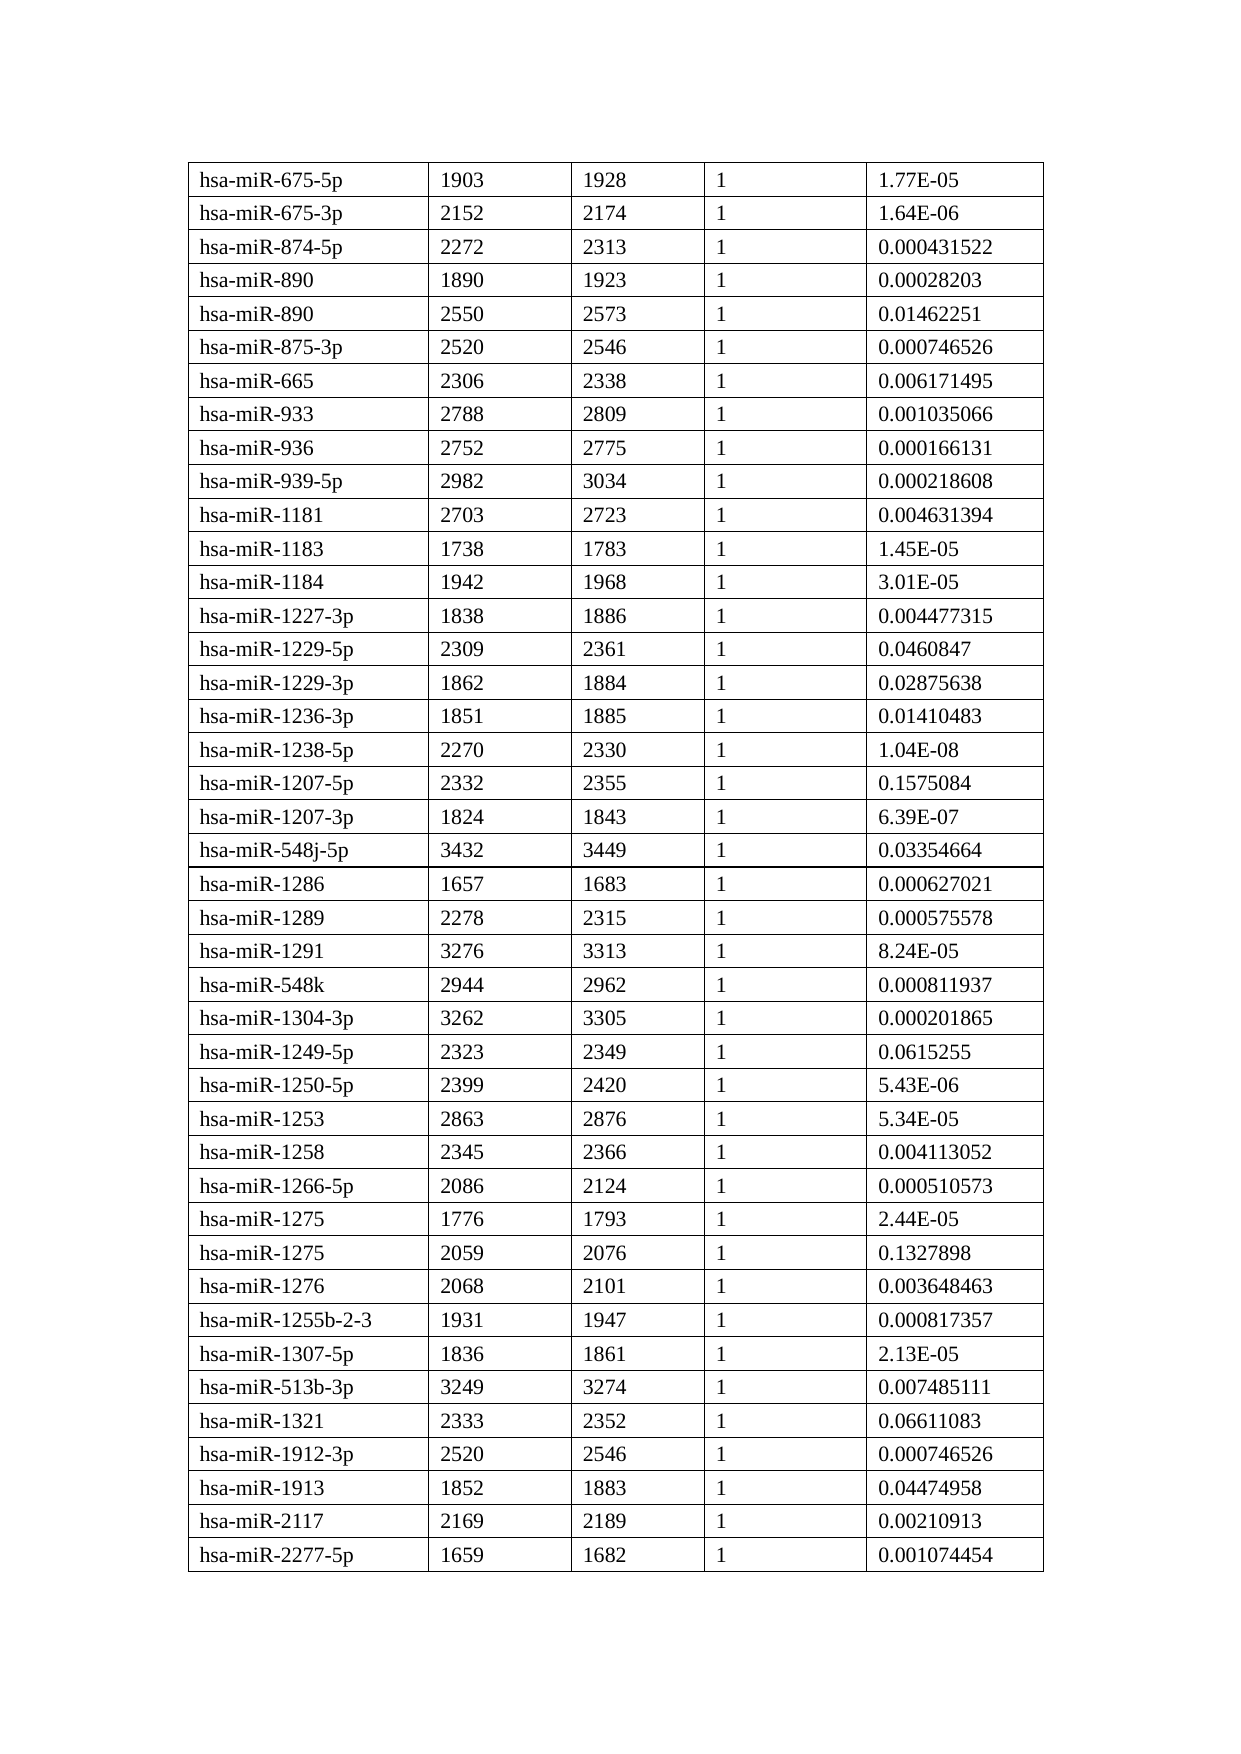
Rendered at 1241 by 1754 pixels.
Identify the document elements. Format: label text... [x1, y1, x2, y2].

table_cell 2101 [572, 1270, 704, 1302]
table_cell 1928 [572, 163, 704, 196]
table_cell 2420 [572, 1069, 704, 1101]
table_cell 1 [705, 868, 866, 900]
table_cell 1 [705, 1069, 866, 1101]
table_cell 1 [705, 465, 866, 497]
table_cell 1 [705, 1102, 866, 1135]
table_cell hsa-miR-1286 [189, 868, 428, 900]
table_cell 1843 [572, 800, 704, 833]
table_cell 1 [705, 1035, 866, 1068]
table_cell 2520 [429, 1438, 571, 1470]
table_cell 1783 [572, 532, 704, 564]
table_cell 2573 [572, 297, 704, 330]
table_cell 2752 [429, 431, 571, 464]
table_cell 3449 [572, 834, 704, 866]
table_cell hsa-miR-1207-3p [189, 800, 428, 833]
table_cell 1 [705, 1270, 866, 1302]
table_cell 3262 [429, 1002, 571, 1034]
table_cell 3276 [429, 935, 571, 967]
table_cell 1 [705, 532, 866, 564]
table_cell hsa-miR-1184 [189, 566, 428, 598]
table_cell 0.000817357 [867, 1304, 1043, 1336]
table_cell 2520 [429, 331, 571, 363]
table_cell 0.04474958 [867, 1471, 1043, 1504]
table_cell 2703 [429, 499, 571, 531]
table_cell 0.000218608 [867, 465, 1043, 497]
table_cell 1683 [572, 868, 704, 900]
table_cell 3034 [572, 465, 704, 497]
table_cell 1 [705, 800, 866, 833]
table_cell 1 [705, 1371, 866, 1403]
table_cell 1 [705, 1136, 866, 1168]
table_cell hsa-miR-548k [189, 968, 428, 1001]
table_cell 0.03354664 [867, 834, 1043, 866]
table_cell 1947 [572, 1304, 704, 1336]
table_cell hsa-miR-936 [189, 431, 428, 464]
table_cell 1883 [572, 1471, 704, 1504]
table_cell hsa-miR-874-5p [189, 230, 428, 263]
table_cell 3274 [572, 1371, 704, 1403]
table_cell hsa-miR-1227-3p [189, 599, 428, 632]
table_cell 2349 [572, 1035, 704, 1068]
table_cell 1838 [429, 599, 571, 632]
table_cell 1682 [572, 1538, 704, 1571]
table_cell 2809 [572, 398, 704, 430]
table_cell 1885 [572, 700, 704, 732]
table_cell 1931 [429, 1304, 571, 1336]
table_cell 2788 [429, 398, 571, 430]
table_cell 1 [705, 1002, 866, 1034]
table_cell 3.01E-05 [867, 566, 1043, 598]
table_cell 1861 [572, 1337, 704, 1369]
table_cell hsa-miR-1250-5p [189, 1069, 428, 1101]
table_cell 0.000746526 [867, 1438, 1043, 1470]
table_cell 2.44E-05 [867, 1203, 1043, 1235]
table_cell 1 [705, 633, 866, 665]
table_cell 1793 [572, 1203, 704, 1235]
table_cell hsa-miR-1307-5p [189, 1337, 428, 1369]
table_cell hsa-miR-1304-3p [189, 1002, 428, 1034]
table_cell 1 [705, 834, 866, 866]
table_cell 0.0460847 [867, 633, 1043, 665]
table_cell 1 [705, 566, 866, 598]
table_cell 2169 [429, 1505, 571, 1537]
table_cell 1 [705, 1337, 866, 1369]
table_cell 1 [705, 1538, 866, 1571]
table_cell 0.001074454 [867, 1538, 1043, 1571]
table_cell 3305 [572, 1002, 704, 1034]
table_cell 1.04E-08 [867, 733, 1043, 766]
table_cell 0.000510573 [867, 1169, 1043, 1202]
table_cell 0.000627021 [867, 868, 1043, 900]
table_cell 1886 [572, 599, 704, 632]
table_cell 0.006171495 [867, 364, 1043, 397]
table_cell 2366 [572, 1136, 704, 1168]
table_cell 2863 [429, 1102, 571, 1135]
table_cell 2189 [572, 1505, 704, 1537]
table_cell 1 [705, 1236, 866, 1269]
table_cell 1824 [429, 800, 571, 833]
table_cell 2124 [572, 1169, 704, 1202]
table_cell 0.004113052 [867, 1136, 1043, 1168]
table_cell hsa-miR-1236-3p [189, 700, 428, 732]
table_cell 1.64E-06 [867, 197, 1043, 229]
table_cell 0.000575578 [867, 901, 1043, 933]
table_cell 2944 [429, 968, 571, 1001]
table_cell 1 [705, 1203, 866, 1235]
table_cell 2546 [572, 331, 704, 363]
table_cell hsa-miR-1258 [189, 1136, 428, 1168]
table_cell hsa-miR-1912-3p [189, 1438, 428, 1470]
table_cell hsa-miR-1275 [189, 1236, 428, 1269]
table_cell 1 [705, 499, 866, 531]
table_cell 2333 [429, 1404, 571, 1437]
table_cell 0.000431522 [867, 230, 1043, 263]
table_cell hsa-miR-1266-5p [189, 1169, 428, 1202]
table_cell 1 [705, 700, 866, 732]
table_cell 1 [705, 901, 866, 933]
table_cell 0.01410483 [867, 700, 1043, 732]
table_cell 2309 [429, 633, 571, 665]
table_cell 1 [705, 364, 866, 397]
table_cell 1923 [572, 264, 704, 296]
table_cell 1 [705, 968, 866, 1001]
table_cell 1 [705, 767, 866, 799]
table_cell 1 [705, 331, 866, 363]
table_cell 1884 [572, 666, 704, 699]
table_cell 2076 [572, 1236, 704, 1269]
table_cell 2152 [429, 197, 571, 229]
table_cell 1 [705, 163, 866, 196]
table_cell 2962 [572, 968, 704, 1001]
table_cell 1 [705, 297, 866, 330]
table_cell 2174 [572, 197, 704, 229]
table_cell 1862 [429, 666, 571, 699]
table_cell 2059 [429, 1236, 571, 1269]
table_cell 1903 [429, 163, 571, 196]
table_cell 1 [705, 1169, 866, 1202]
table_cell hsa-miR-1238-5p [189, 733, 428, 766]
table_cell 0.1575084 [867, 767, 1043, 799]
table_cell 1.45E-05 [867, 532, 1043, 564]
table_cell 0.01462251 [867, 297, 1043, 330]
table_cell 1 [705, 1471, 866, 1504]
table_cell 0.000746526 [867, 331, 1043, 363]
table_cell 2355 [572, 767, 704, 799]
table_cell 6.39E-07 [867, 800, 1043, 833]
table_cell 2323 [429, 1035, 571, 1068]
table_cell hsa-miR-548j-5p [189, 834, 428, 866]
table_cell hsa-miR-1207-5p [189, 767, 428, 799]
table_cell 2272 [429, 230, 571, 263]
table_cell 0.004631394 [867, 499, 1043, 531]
table_cell 0.004477315 [867, 599, 1043, 632]
table_cell 1851 [429, 700, 571, 732]
table_cell 0.003648463 [867, 1270, 1043, 1302]
table_cell hsa-miR-1913 [189, 1471, 428, 1504]
table_cell 0.02875638 [867, 666, 1043, 699]
table_cell 2086 [429, 1169, 571, 1202]
table_cell 1968 [572, 566, 704, 598]
table_cell 1 [705, 1304, 866, 1336]
table_cell 3249 [429, 1371, 571, 1403]
table_cell 1942 [429, 566, 571, 598]
table_cell 1 [705, 733, 866, 766]
table_cell 1 [705, 230, 866, 263]
table_cell hsa-miR-2117 [189, 1505, 428, 1537]
table_cell 1 [705, 666, 866, 699]
table_cell 2278 [429, 901, 571, 933]
table_cell 2982 [429, 465, 571, 497]
table_cell 2723 [572, 499, 704, 531]
table_cell 0.001035066 [867, 398, 1043, 430]
table_cell 0.000166131 [867, 431, 1043, 464]
table_cell 5.43E-06 [867, 1069, 1043, 1101]
table_cell 2775 [572, 431, 704, 464]
table_cell 3313 [572, 935, 704, 967]
table_cell hsa-miR-665 [189, 364, 428, 397]
table_cell 1 [705, 1505, 866, 1537]
table_cell hsa-miR-1229-3p [189, 666, 428, 699]
table_cell hsa-miR-675-3p [189, 197, 428, 229]
table_cell 2352 [572, 1404, 704, 1437]
table_cell hsa-miR-513b-3p [189, 1371, 428, 1403]
table_cell hsa-miR-1255b-2-3 [189, 1304, 428, 1336]
table_cell 2270 [429, 733, 571, 766]
table_cell 1 [705, 1438, 866, 1470]
table_cell 1657 [429, 868, 571, 900]
table_cell 2313 [572, 230, 704, 263]
table_cell hsa-miR-933 [189, 398, 428, 430]
table_cell 0.000811937 [867, 968, 1043, 1001]
table_cell 0.00210913 [867, 1505, 1043, 1537]
table_cell 2876 [572, 1102, 704, 1135]
table_cell 0.000201865 [867, 1002, 1043, 1034]
table_cell 2330 [572, 733, 704, 766]
table_cell 5.34E-05 [867, 1102, 1043, 1135]
table_cell 2332 [429, 767, 571, 799]
table_cell 1836 [429, 1337, 571, 1369]
table_cell 1.77E-05 [867, 163, 1043, 196]
table_cell 0.1327898 [867, 1236, 1043, 1269]
table_cell 2550 [429, 297, 571, 330]
table_cell 1 [705, 431, 866, 464]
table_cell hsa-miR-1275 [189, 1203, 428, 1235]
table_cell hsa-miR-1291 [189, 935, 428, 967]
table_cell hsa-miR-875-3p [189, 331, 428, 363]
table_cell 1852 [429, 1471, 571, 1504]
table_cell 2345 [429, 1136, 571, 1168]
table_cell 1776 [429, 1203, 571, 1235]
table_cell 2361 [572, 633, 704, 665]
table_cell hsa-miR-2277-5p [189, 1538, 428, 1571]
table_cell 1 [705, 935, 866, 967]
table_cell 2306 [429, 364, 571, 397]
table_cell 1 [705, 398, 866, 430]
table_cell hsa-miR-1229-5p [189, 633, 428, 665]
table_cell hsa-miR-1276 [189, 1270, 428, 1302]
table_cell 1 [705, 1404, 866, 1437]
table_cell hsa-miR-1183 [189, 532, 428, 564]
table_cell 1890 [429, 264, 571, 296]
table_cell 0.00028203 [867, 264, 1043, 296]
table_cell 1 [705, 197, 866, 229]
table_cell hsa-miR-890 [189, 297, 428, 330]
table_cell 1738 [429, 532, 571, 564]
table_cell 0.06611083 [867, 1404, 1043, 1437]
table_cell 2068 [429, 1270, 571, 1302]
table_cell 1659 [429, 1538, 571, 1571]
table_cell 2315 [572, 901, 704, 933]
table_cell hsa-miR-1253 [189, 1102, 428, 1135]
table_cell 2338 [572, 364, 704, 397]
table_cell hsa-miR-1249-5p [189, 1035, 428, 1068]
table_cell 2399 [429, 1069, 571, 1101]
table_cell hsa-miR-675-5p [189, 163, 428, 196]
table_cell 0.007485111 [867, 1371, 1043, 1403]
table_cell 8.24E-05 [867, 935, 1043, 967]
table_cell 2546 [572, 1438, 704, 1470]
table_cell 3432 [429, 834, 571, 866]
table_cell 0.0615255 [867, 1035, 1043, 1068]
table_cell hsa-miR-1289 [189, 901, 428, 933]
table_cell 1 [705, 599, 866, 632]
table_cell 1 [705, 264, 866, 296]
table_cell hsa-miR-1321 [189, 1404, 428, 1437]
table_cell hsa-miR-939-5p [189, 465, 428, 497]
table_cell hsa-miR-1181 [189, 499, 428, 531]
table_cell 2.13E-05 [867, 1337, 1043, 1369]
table_cell hsa-miR-890 [189, 264, 428, 296]
